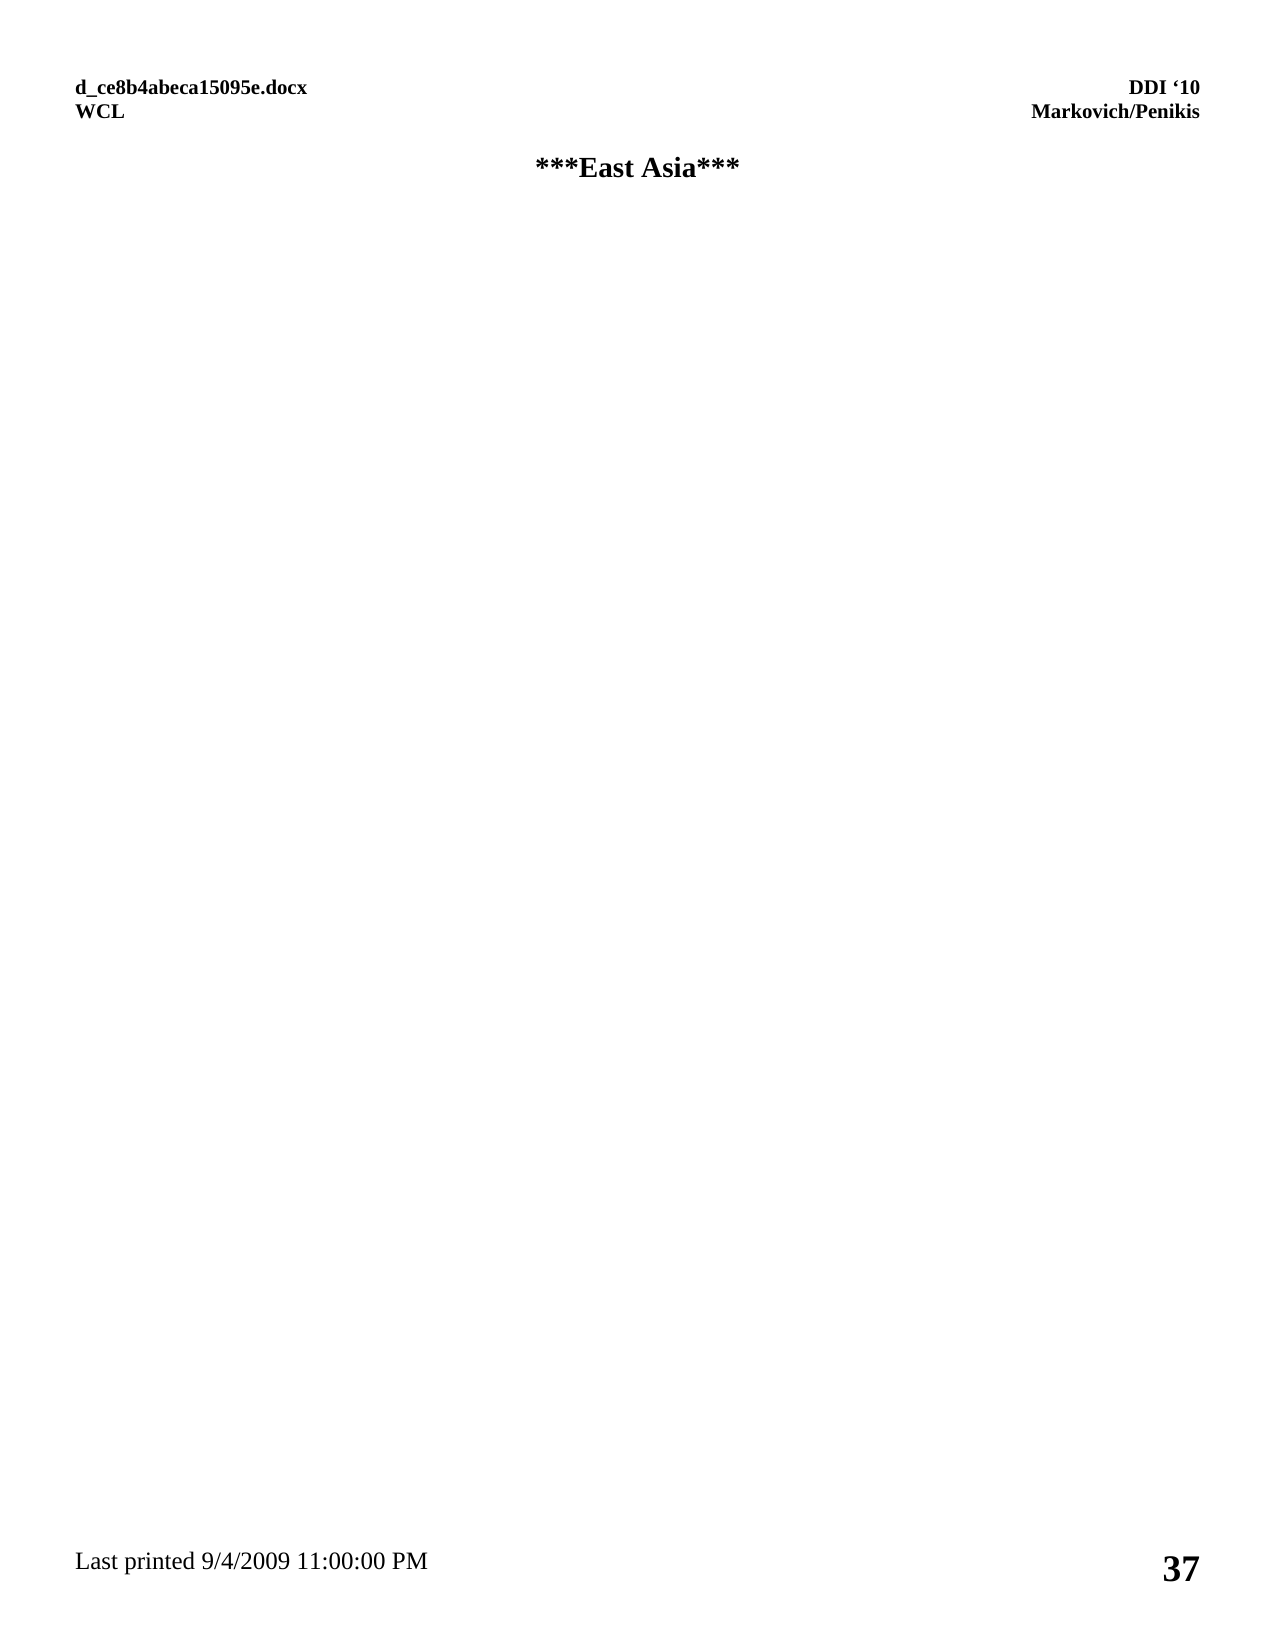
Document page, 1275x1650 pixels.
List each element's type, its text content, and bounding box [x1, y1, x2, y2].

subtitle ***East Asia*** [75, 150, 1200, 183]
